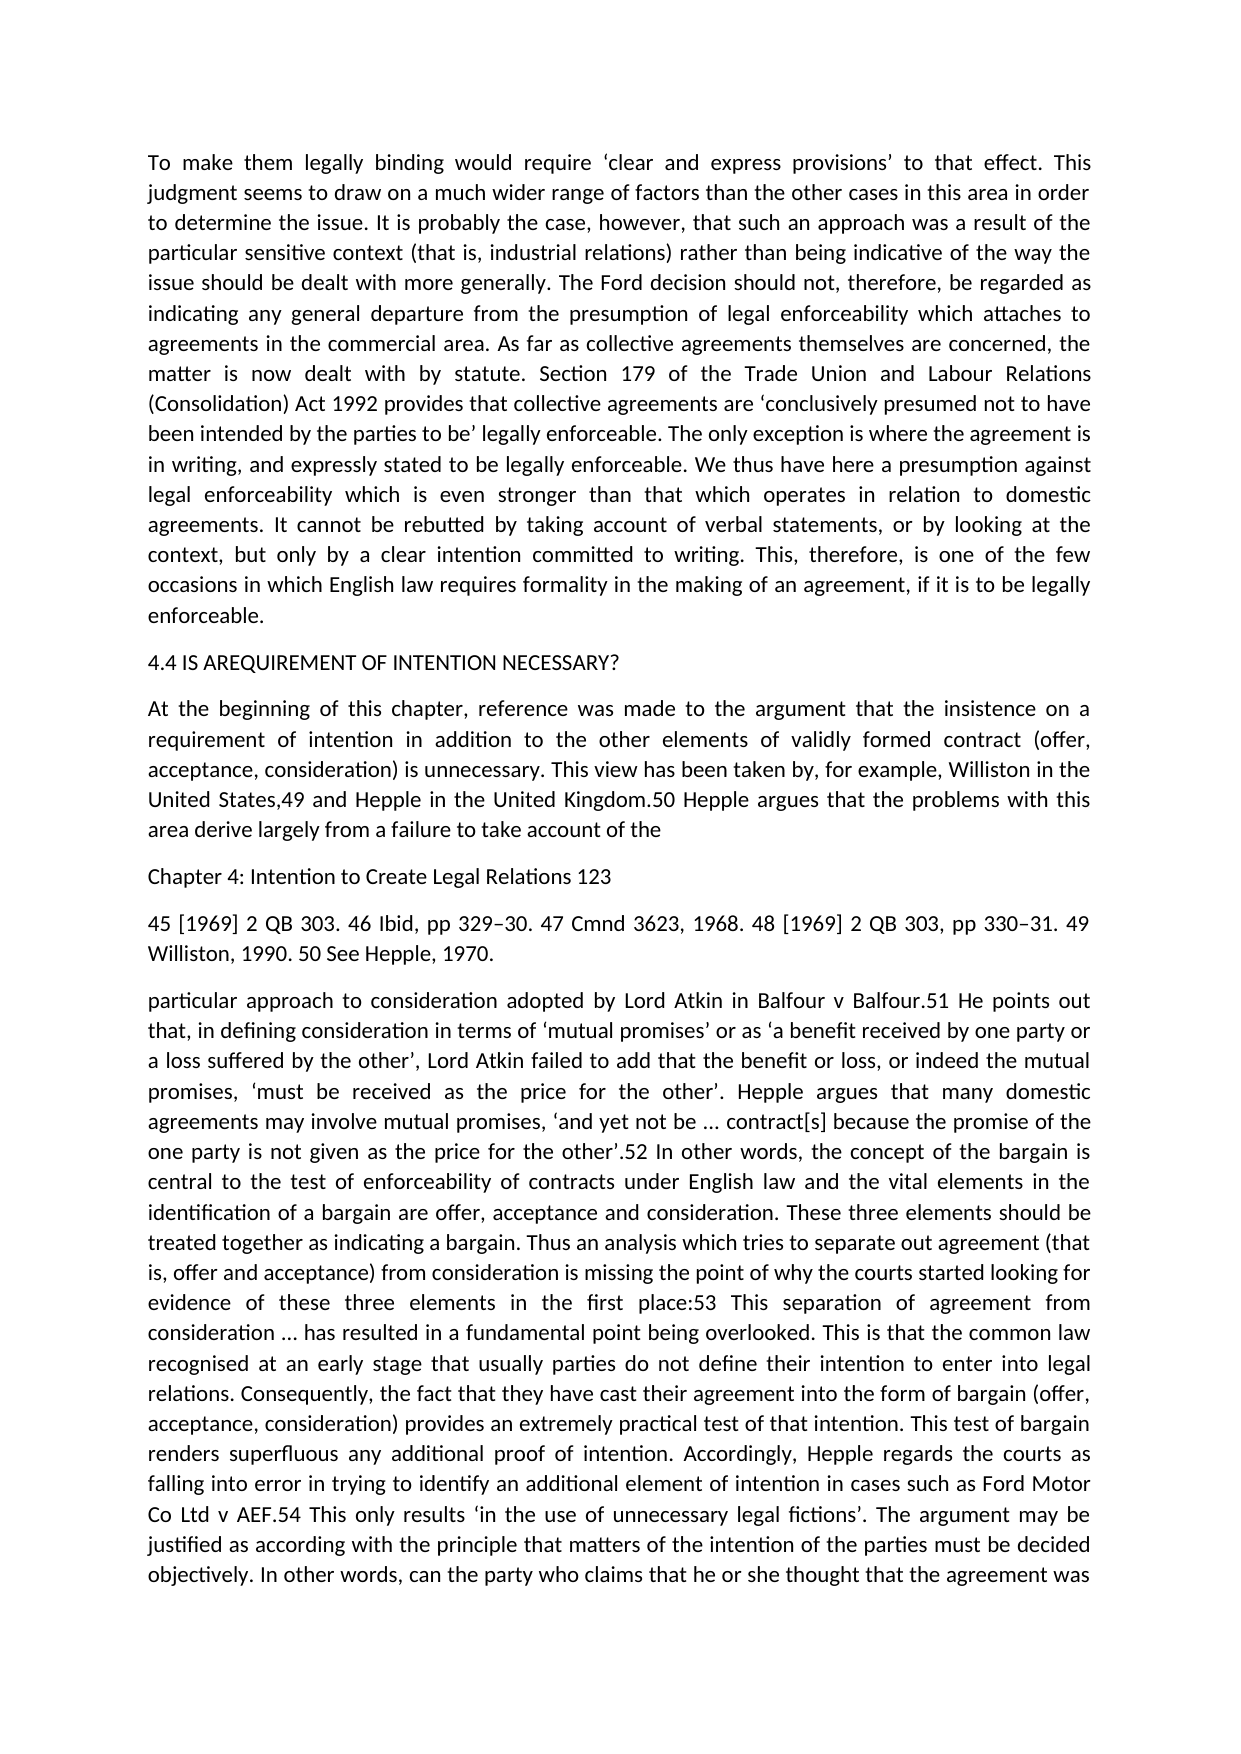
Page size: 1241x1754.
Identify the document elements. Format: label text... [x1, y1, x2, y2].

text 4.4 IS AREQUIREMENT OF INTENTION NECESSARY? [148, 648, 1093, 676]
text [148, 148, 1093, 629]
text Chapter 4: Intention to Create Legal Relations 123 [148, 862, 1093, 890]
text At the beginning of this chapter, reference was made to the argument that the insistence on a requirement of intention in addition to the other elements of validly formed contract (offer, acceptance, consideration) is unnecessary. This view has been taken by, for example, Williston in the United States,49 and Hepple in the United Kingdom.50 Hepple argues that the problems with this area derive largely from a failure to take account of the [148, 694, 1093, 843]
text 45 [1969] 2 QB 303. 46 Ibid, pp 329–30. 47 Cmnd 3623, 1968. 48 [1969] 2 QB 303, pp 330–31. 49 Williston, 1990. 50 See Hepple, 1970. [148, 909, 1093, 967]
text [148, 986, 1093, 1588]
